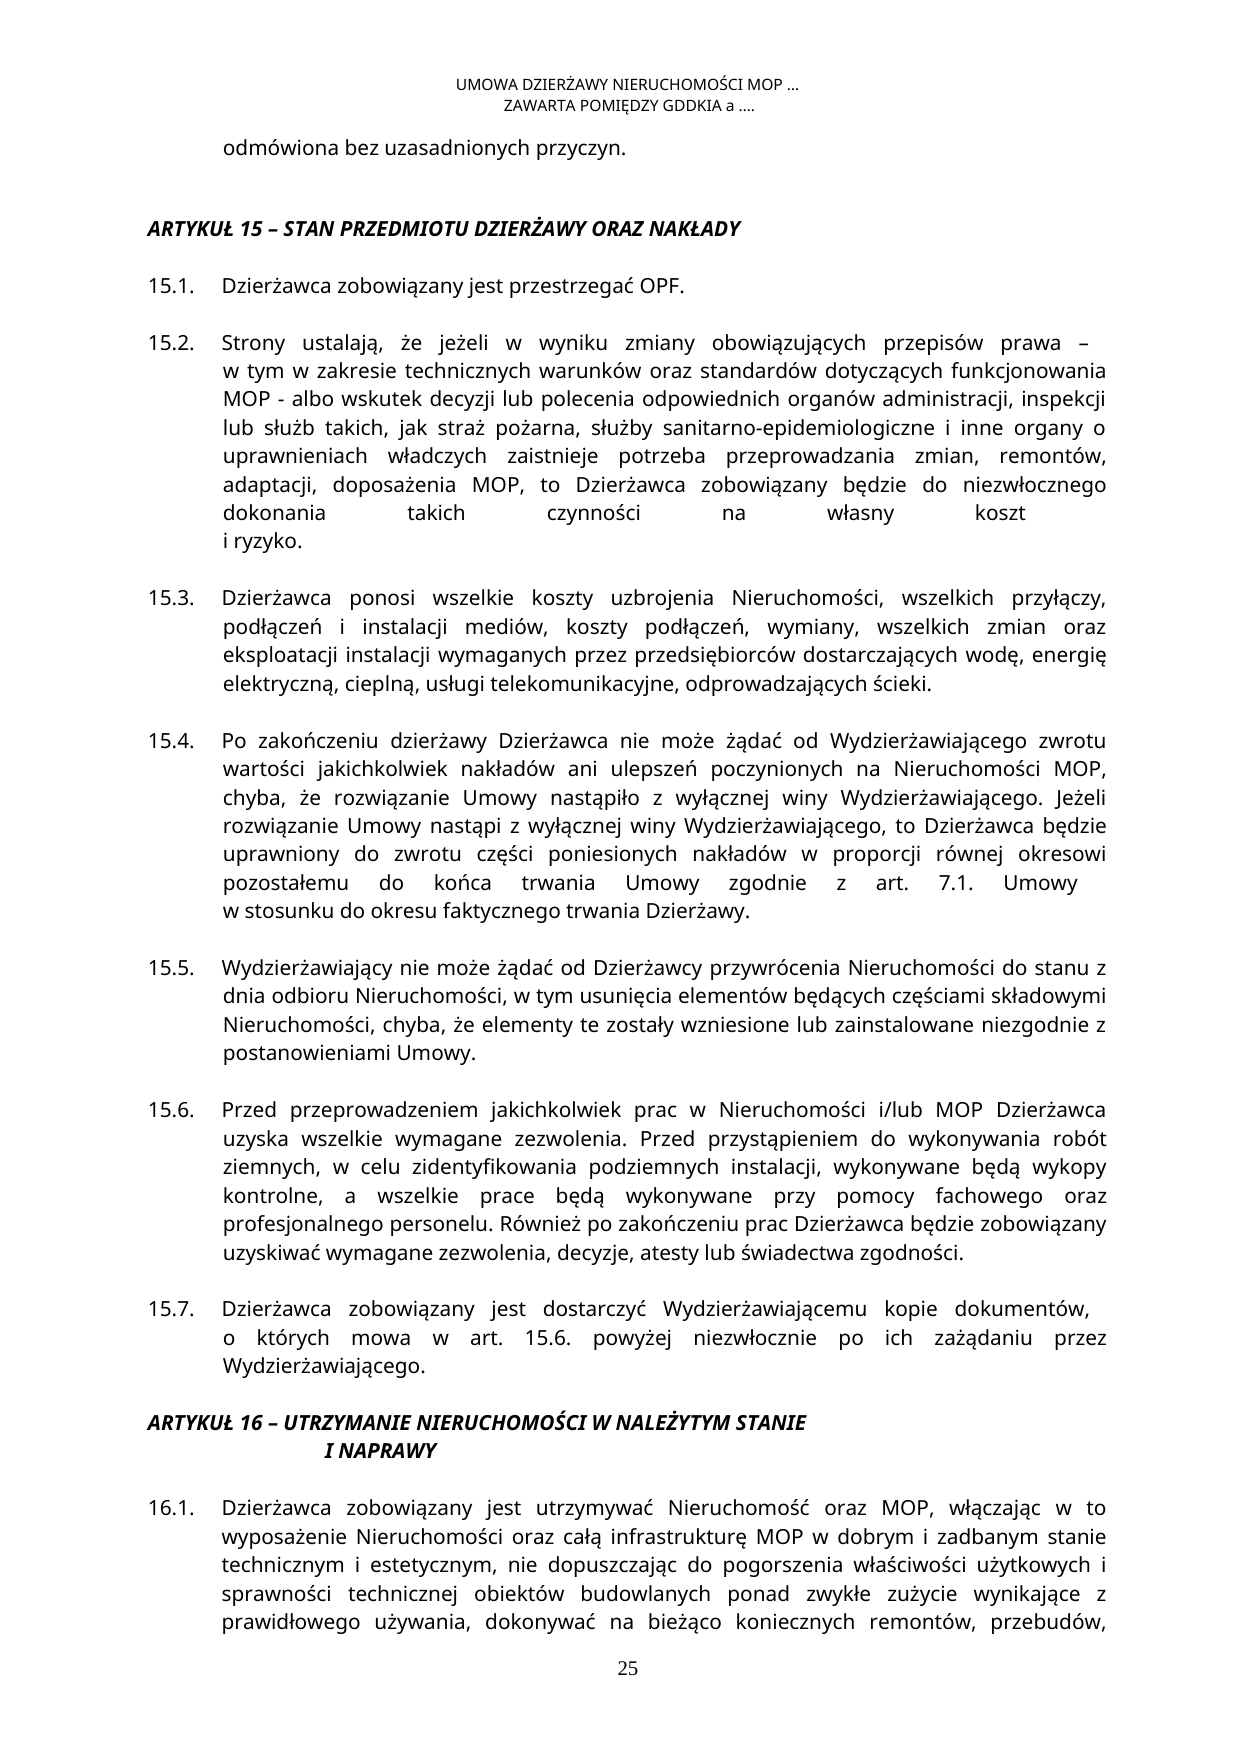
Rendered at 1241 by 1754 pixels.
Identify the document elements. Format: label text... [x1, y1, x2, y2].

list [148, 1493, 1107, 1636]
list Wydzierżawiający nie może żądać od Dzierżawcy przywrócenia Nieruchomości do stanu z dnia odbioru Nieruchomości, w tym usunięcia elementów będących częściami składowymi Nieruchomości, chyba, że elementy te zostały wzniesione lub zainstalowane niezgodnie z postanowieniami Umowy. [148, 953, 1107, 1067]
list Dzierżawca ponosi wszelkie koszty uzbrojenia Nieruchomości, wszelkich przyłączy, podłączeń i instalacji mediów, koszty podłączeń, wymiany, wszelkich zmian oraz eksploatacji instalacji wymaganych przez przedsiębiorców dostarczających wodę, energię elektryczną, cieplną, usługi telekomunikacyjne, odprowadzających ścieki. [148, 583, 1107, 697]
list Dzierżawca zobowiązany jest przestrzegać OPF. [148, 271, 1107, 299]
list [148, 133, 1107, 161]
list Dzierżawca zobowiązany jest dostarczyć Wydzierżawiającemu kopie dokumentów, o których mowa w art. 15.6. powyżej niezwłocznie po ich zażądaniu przez Wydzierżawiającego. [148, 1294, 1107, 1380]
subtitle ARTYKUŁ 16 – UTRZYMANIE NIERUCHOMOŚCI W NALEŻYTYM STANIE I NAPRAWY [148, 1408, 1107, 1465]
list Po zakończeniu dzierżawy Dzierżawca nie może żądać od Wydzierżawiającego zwrotu wartości jakichkolwiek nakładów ani ulepszeń poczynionych na Nieruchomości MOP, chyba, że rozwiązanie Umowy nastąpiło z wyłącznej winy Wydzierżawiającego. Jeżeli rozwiązanie Umowy nastąpi z wyłącznej winy Wydzierżawiającego, to Dzierżawca będzie uprawniony do zwrotu części poniesionych nakładów w proporcji równej okresowi pozostałemu do końca trwania Umowy zgodnie z art. 7.1. Umowy w stosunku do okresu faktycznego trwania Dzierżawy. [148, 726, 1107, 925]
list Strony ustalają, że jeżeli w wyniku zmiany obowiązujących przepisów prawa – w tym w zakresie technicznych warunków oraz standardów dotyczących funkcjonowania MOP - albo wskutek decyzji lub polecenia odpowiednich organów administracji, inspekcji lub służb takich, jak straż pożarna, służby sanitarno-epidemiologiczne i inne organy o uprawnieniach władczych zaistnieje potrzeba przeprowadzania zmian, remontów, adaptacji, doposażenia MOP, to Dzierżawca zobowiązany będzie do niezwłocznego dokonania takich czynności na własny koszt i ryzyko. [148, 328, 1107, 555]
list Przed przeprowadzeniem jakichkolwiek prac w Nieruchomości i/lub MOP Dzierżawca uzyska wszelkie wymagane zezwolenia. Przed przystąpieniem do wykonywania robót ziemnych, w celu zidentyfikowania podziemnych instalacji, wykonywane będą wykopy kontrolne, a wszelkie prace będą wykonywane przy pomocy fachowego oraz profesjonalnego personelu. Również po zakończeniu prac Dzierżawca będzie zobowiązany uzyskiwać wymagane zezwolenia, decyzje, atesty lub świadectwa zgodności. [148, 1095, 1107, 1266]
subtitle ARTYKUŁ 15 – STAN PRZEDMIOTU DZIERŻAWY ORAZ NAKŁADY [148, 214, 1107, 242]
